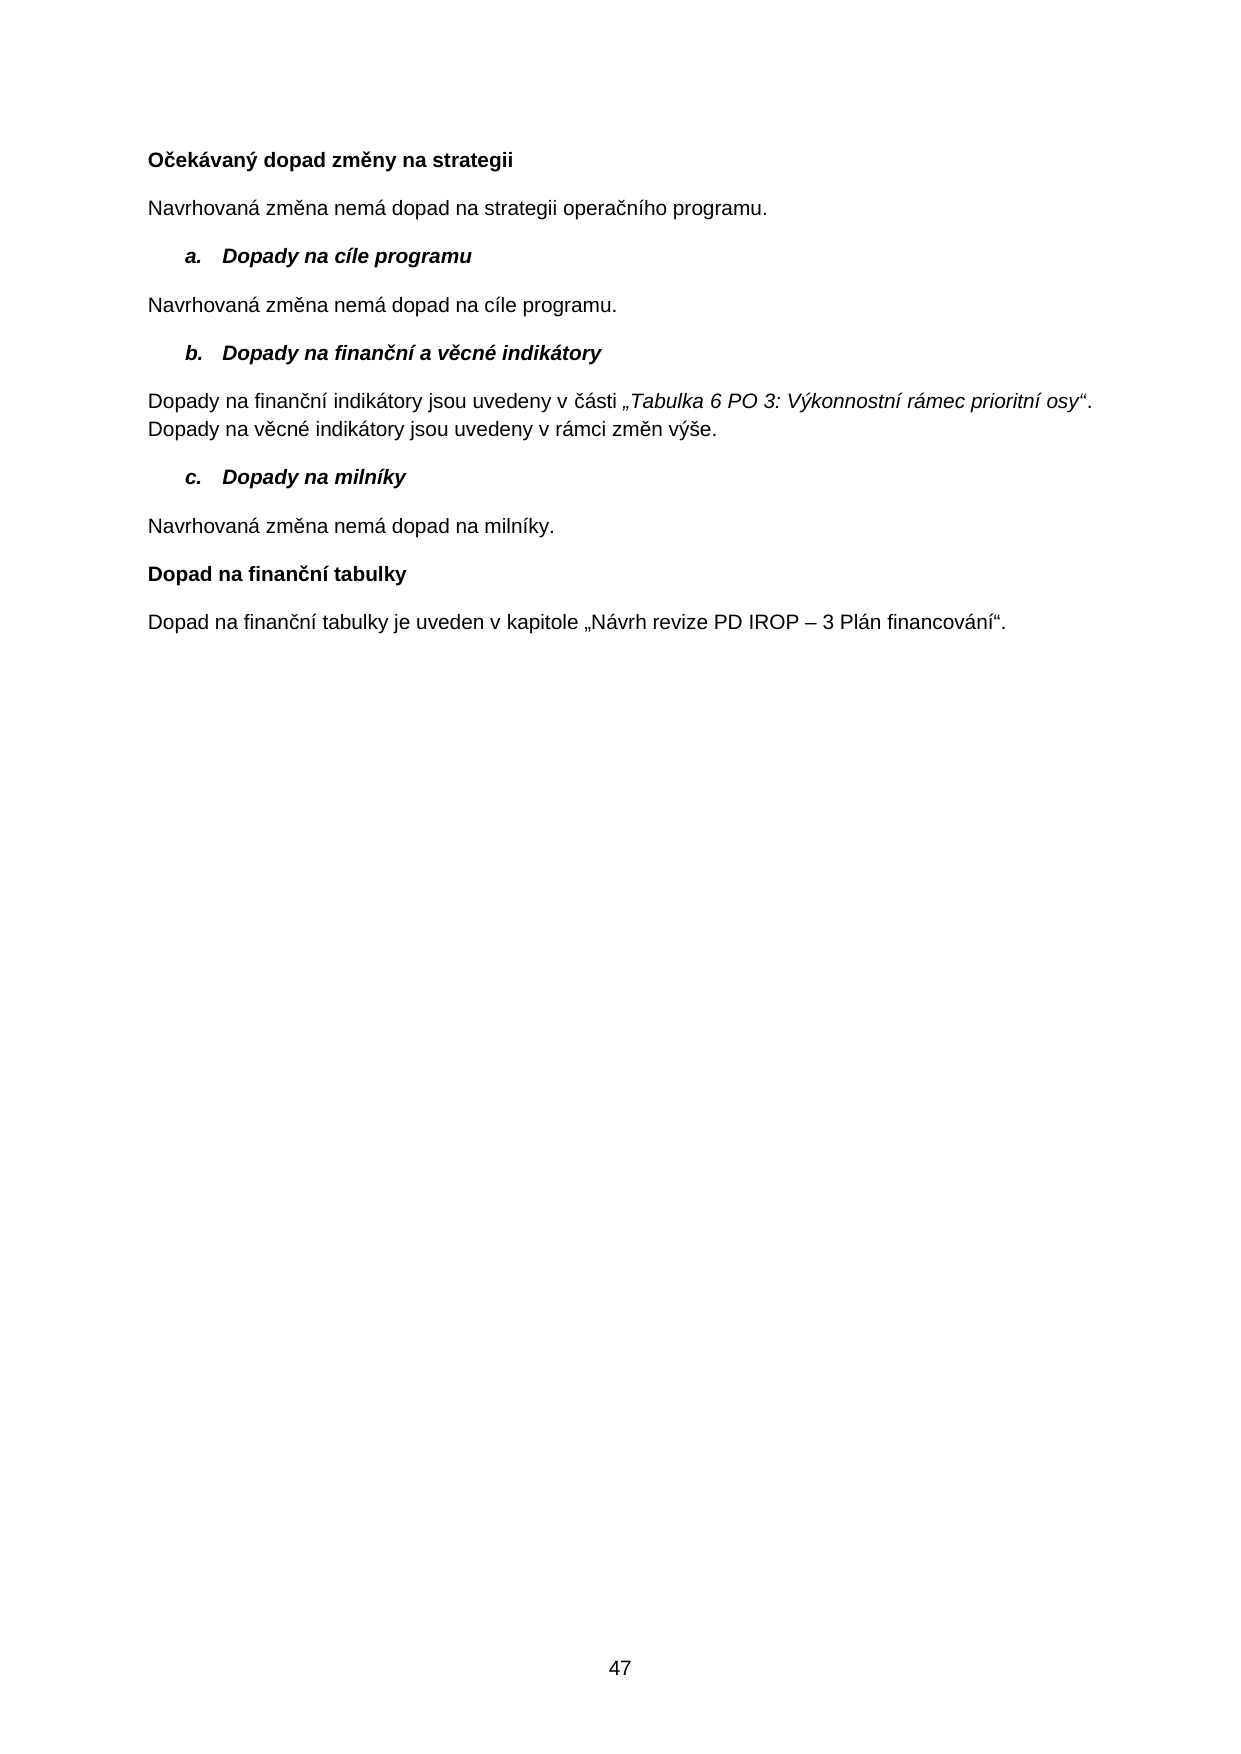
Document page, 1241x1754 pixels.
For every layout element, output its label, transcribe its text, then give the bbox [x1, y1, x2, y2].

subtitle a. Dopady na cíle programu [185, 244, 1093, 268]
text Navrhovaná změna nemá dopad na cíle programu. [148, 293, 1093, 317]
text Navrhovaná změna nemá dopad na milníky. [148, 513, 1093, 537]
text Navrhovaná změna nemá dopad na strategii operačního programu. [148, 196, 1093, 220]
subtitle b. Dopady na finanční a věcné indikátory [185, 341, 1093, 365]
subtitle Očekávaný dopad změny na strategii [148, 148, 1093, 172]
text Dopad na finanční tabulky je uveden v kapitole „Návrh revize PD IROP – 3 Plán financování“. [148, 610, 1093, 634]
subtitle Dopad na finanční tabulky [148, 562, 1093, 586]
text Dopady na finanční indikátory jsou uvedeny v části „Tabulka 6 PO 3: Výkonnostní rámec prioritní osy“. Dopady na věcné indikátory jsou uvedeny v rámci změn výše. [148, 389, 1093, 441]
subtitle c. Dopady na milníky [185, 465, 1093, 489]
